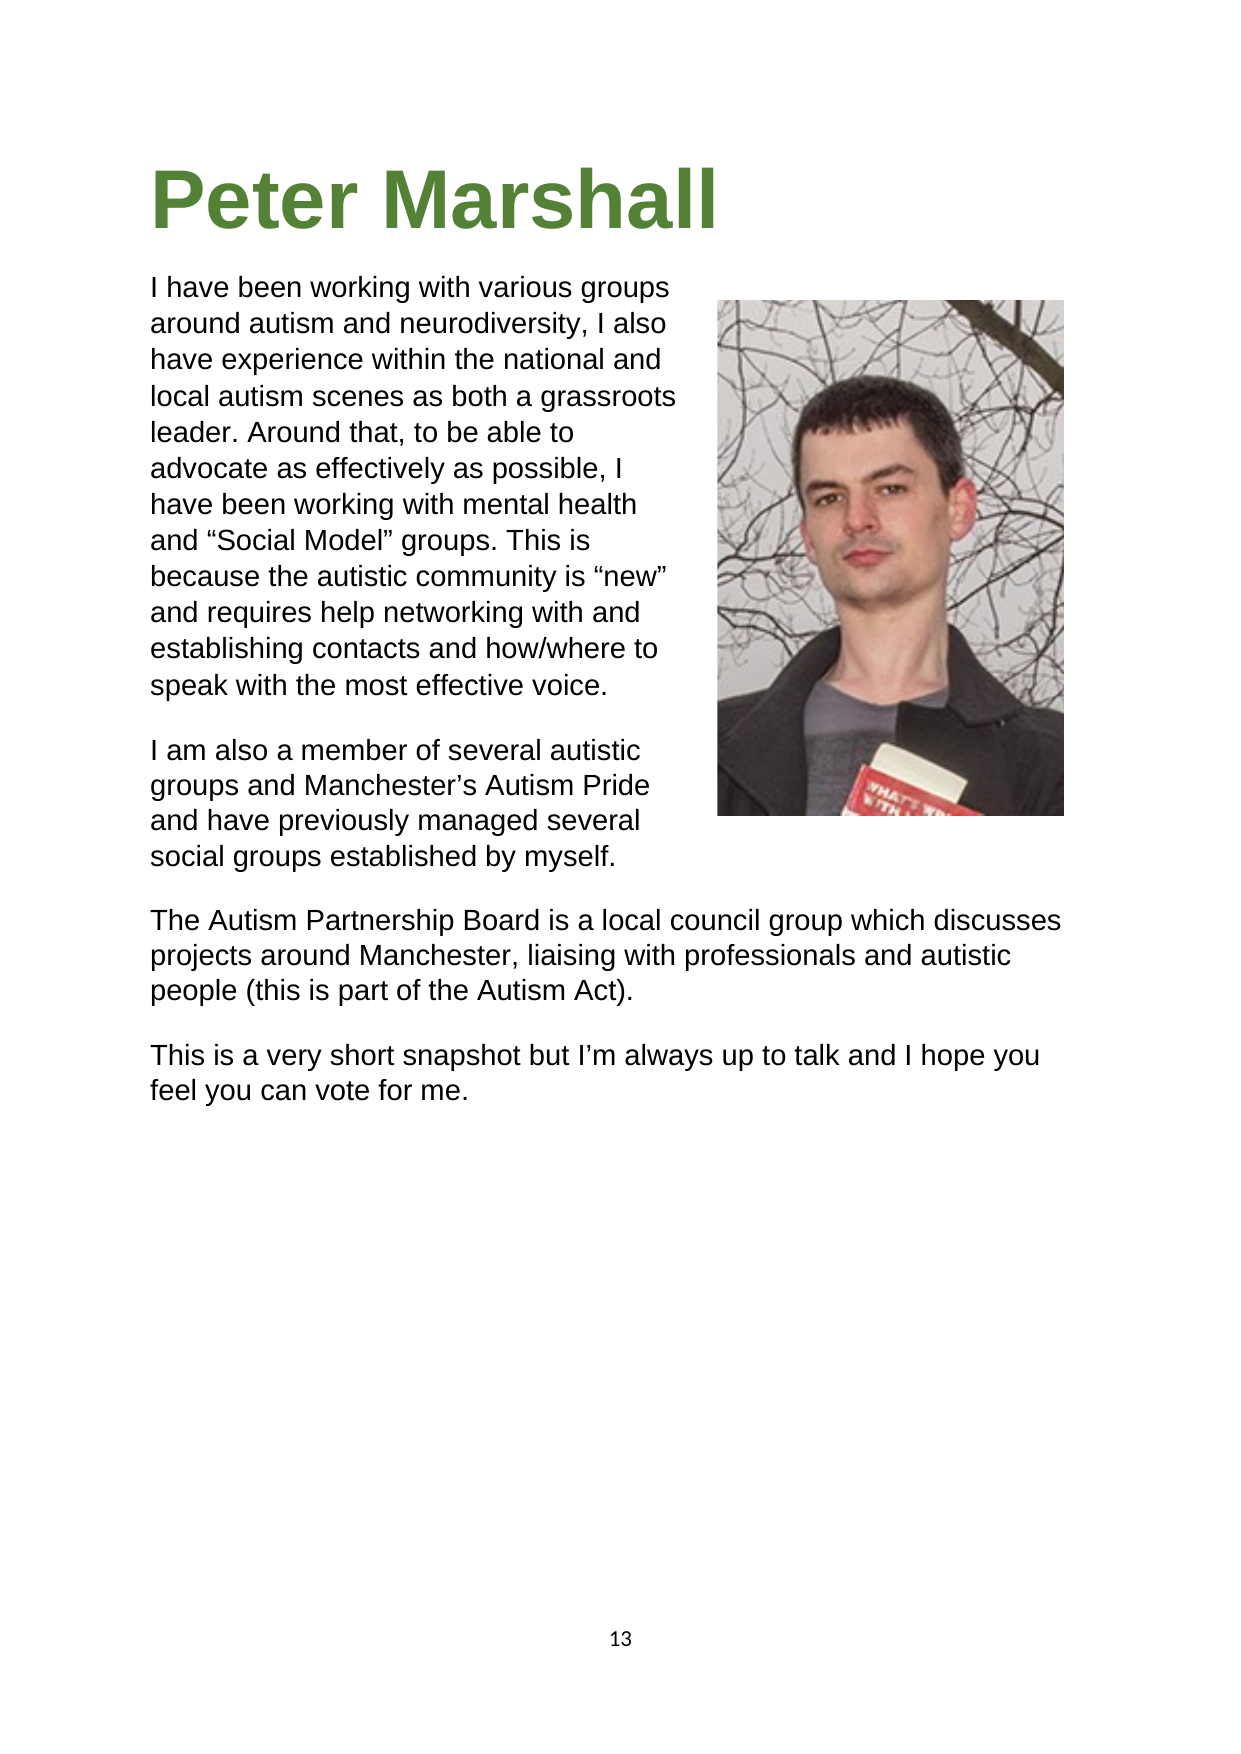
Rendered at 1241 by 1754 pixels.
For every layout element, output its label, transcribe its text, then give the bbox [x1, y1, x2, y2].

text This is a very short snapshot but I’m always up to talk and I hope you feel you can vote for me. [150, 1038, 1090, 1107]
text The Autism Partnership Board is a local council group which discusses projects around Manchester, liaising with professionals and autistic people (this is part of the Autism Act). [150, 903, 1090, 1007]
text I am also a member of several autistic groups and Manchester’s Autism Pride and have previously managed several social groups established by myself. [150, 733, 1090, 872]
picture [717, 300, 1064, 816]
text Peter Marshall [150, 150, 1090, 246]
text I have been working with various groups around autism and neurodiversity, I also have experience within the national and local autism scenes as both a grassroots leader. Around that, to be able to advocate as effectively as possible, I have been working with mental health and “Social Model” groups. This is because the autistic community is “new” and requires help networking with and establishing contacts and how/where to speak with the most effective voice. [150, 270, 1090, 701]
